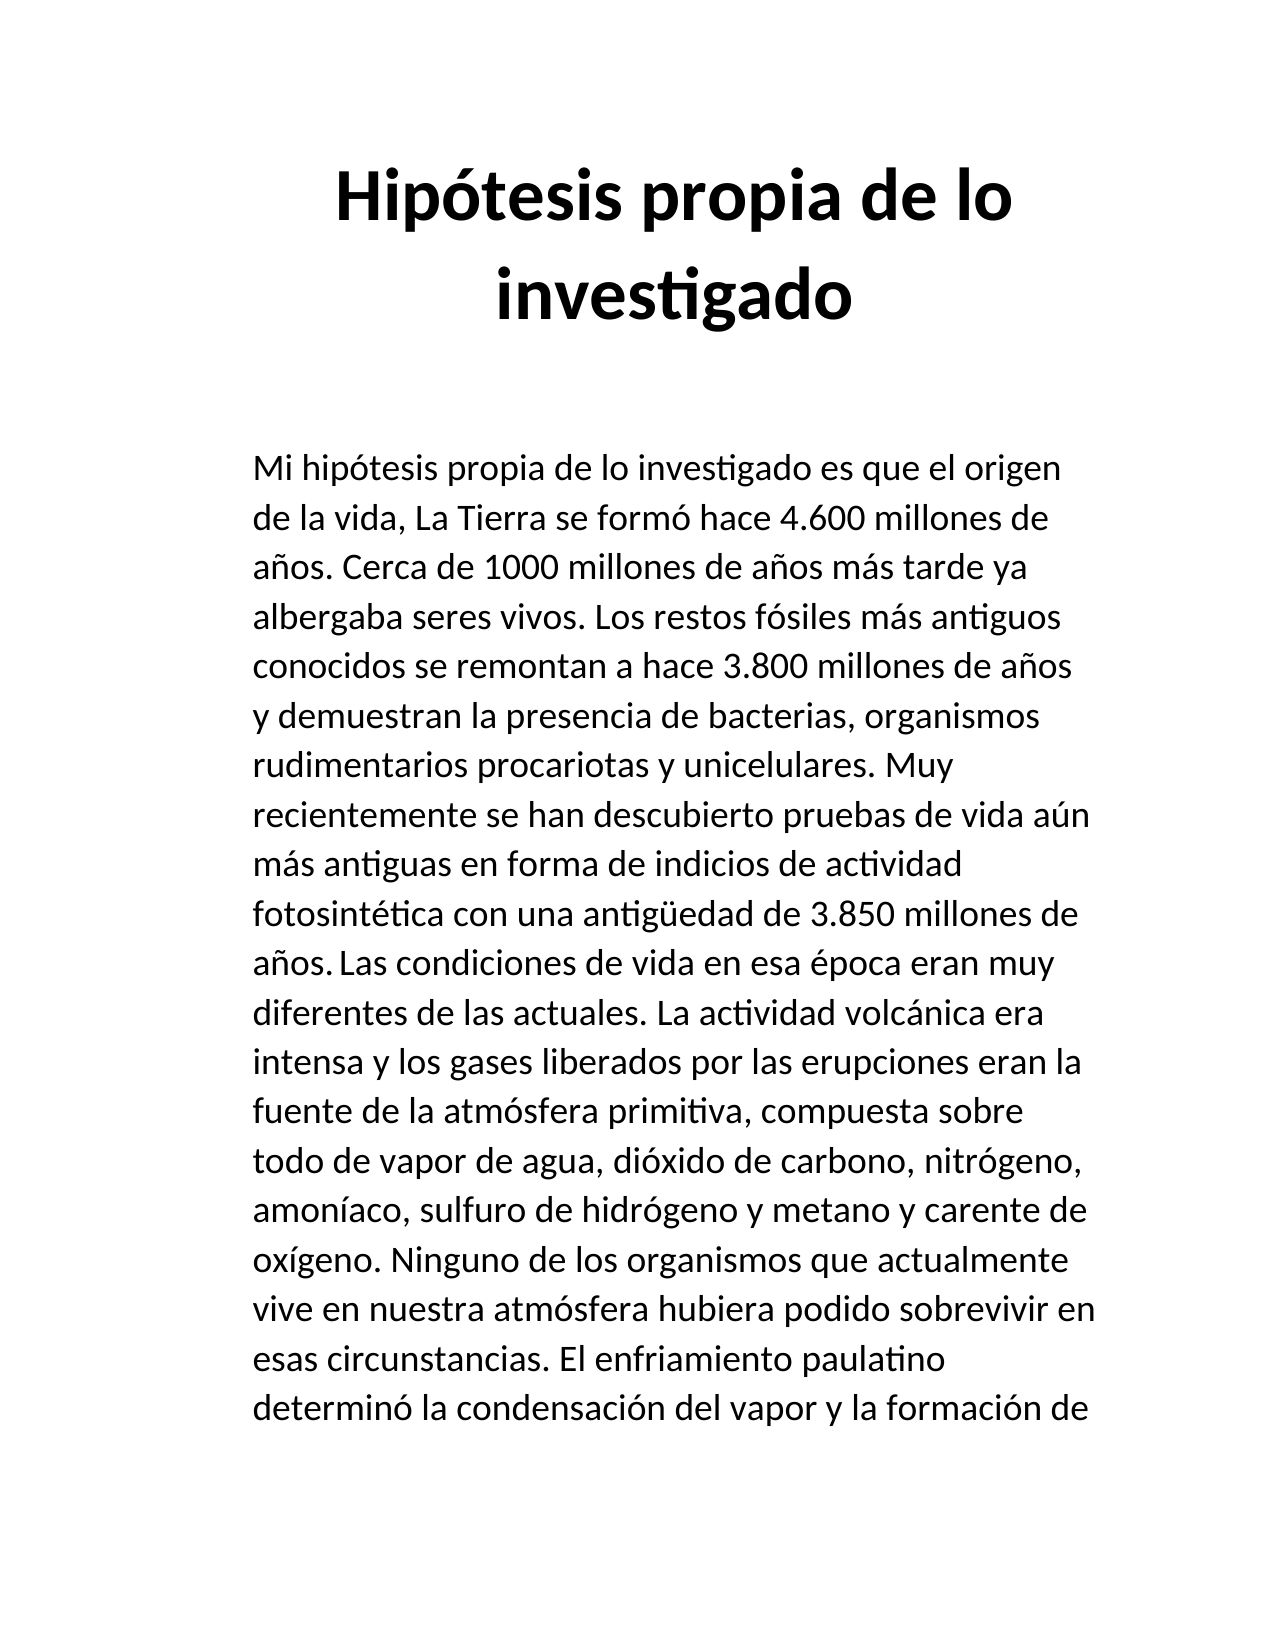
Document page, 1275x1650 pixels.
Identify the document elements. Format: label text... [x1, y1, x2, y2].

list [252, 444, 1098, 1430]
list Hipótesis propia de lo investigado [252, 148, 1098, 338]
